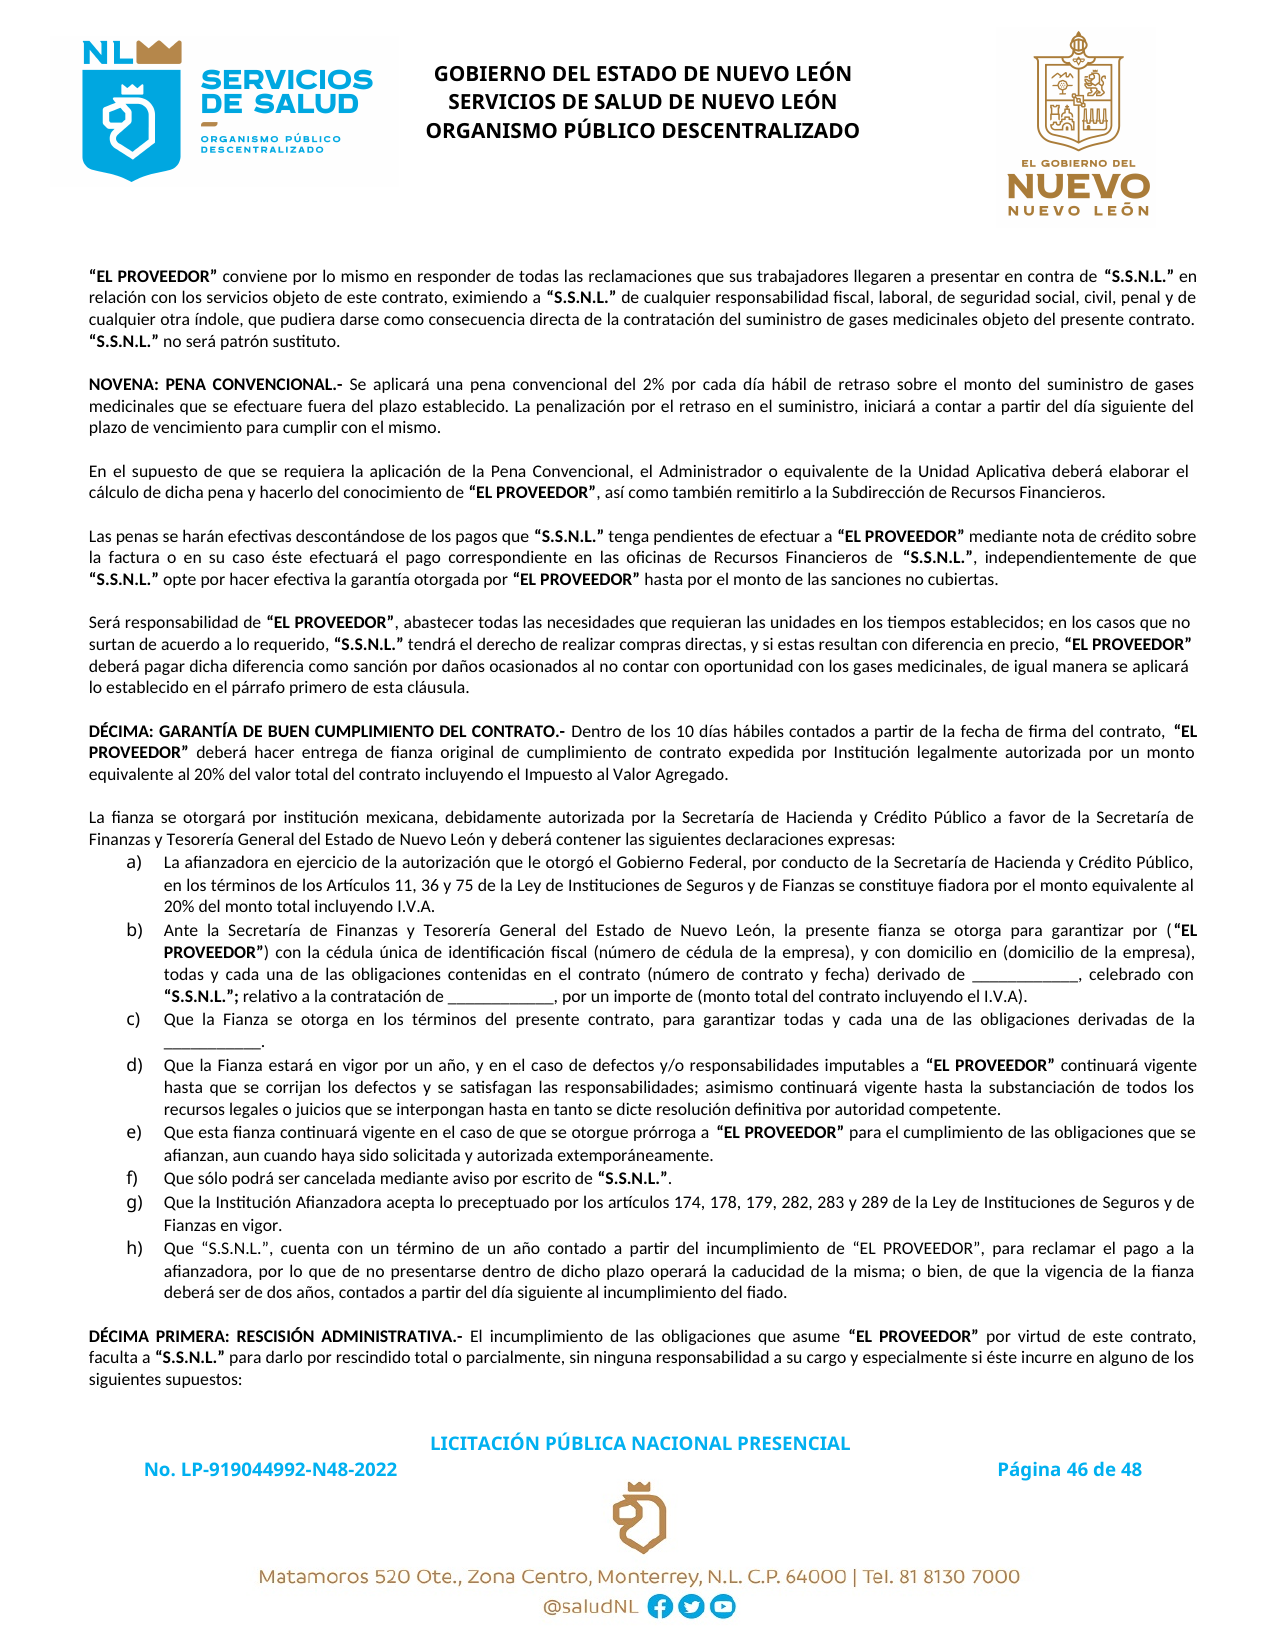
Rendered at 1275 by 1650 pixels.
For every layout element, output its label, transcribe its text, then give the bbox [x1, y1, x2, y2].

list Que “S.S.N.L.”, cuenta con un término de un año contado a partir del incumplimiento de “EL PROVEEDOR”, para reclamar el pago a la afianzadora, por lo que de no presentarse dentro de dicho plazo operará la caducidad de la misma; o bien, de que la vigencia de la fianza deberá ser de dos años, contados a partir del día siguiente al incumplimiento del fiado. [126, 1236, 1197, 1303]
text Será responsabilidad de “EL PROVEEDOR”, abastecer todas las necesidades que requieran las unidades en los tiempos establecidos; en los casos que no surtan de acuerdo a lo requerido, “S.S.N.L.” tendrá el derecho de realizar compras directas, y si estas resultan con diferencia en precio, “EL PROVEEDOR” deberá pagar dicha diferencia como sanción por daños ocasionados al no contar con oportunidad con los gases medicinales, de igual manera se aplicará lo establecido en el párrafo primero de esta cláusula. [89, 611, 1192, 698]
text NOVENA: PENA CONVENCIONAL.- Se aplicará una pena convencional del 2% por cada día hábil de retraso sobre el monto del suministro de gases medicinales que se efectuare fuera del plazo establecido. La penalización por el retraso en el suministro, iniciará a contar a partir del día siguiente del plazo de vencimiento para cumplir con el mismo. [89, 373, 1197, 438]
list Ante la Secretaría de Finanzas y Tesorería General del Estado de Nuevo León, la presente fianza se otorga para garantizar por (“EL PROVEEDOR”) con la cédula única de identificación fiscal (número de cédula de la empresa), y con domicilio en (domicilio de la empresa), todas y cada una de las obligaciones contenidas en el contrato (número de contrato y fecha) derivado de ____________, celebrado con “S.S.N.L.”; relativo a la contratación de ____________, por un importe de (monto total del contrato incluyendo el I.V.A). [126, 917, 1197, 1006]
list Que la Institución Afianzadora acepta lo preceptuado por los artículos 174, 178, 179, 282, 283 y 289 de la Ley de Instituciones de Seguros y de Fianzas en vigor. [126, 1190, 1197, 1236]
list “EL PROVEEDOR” conviene por lo mismo en responder de todas las reclamaciones que sus trabajadores llegaren a presentar en contra de “S.S.N.L.” en relación con los servicios objeto de este contrato, eximiendo a “S.S.N.L.” de cualquier responsabilidad fiscal, laboral, de seguridad social, civil, penal y de cualquier otra índole, que pudiera darse como consecuencia directa de la contratación del suministro de gases medicinales objeto del presente contrato. “S.S.N.L.” no será patrón sustituto. [89, 265, 1197, 351]
text DÉCIMA PRIMERA: RESCISIÓN ADMINISTRATIVA.- El incumplimiento de las obligaciones que asume “EL PROVEEDOR” por virtud de este contrato, faculta a “S.S.N.L.” para darlo por rescindido total o parcialmente, sin ninguna responsabilidad a su cargo y especialmente si éste incurre en alguno de los siguientes supuestos: [89, 1325, 1197, 1390]
text DÉCIMA: GARANTÍA DE BUEN CUMPLIMIENTO DEL CONTRATO.- Dentro de los 10 días hábiles contados a partir de la fecha de firma del contrato, “EL PROVEEDOR” deberá hacer entrega de fianza original de cumplimiento de contrato expedida por Institución legalmente autorizada por un monto equivalente al 20% del valor total del contrato incluyendo el Impuesto al Valor Agregado. [89, 720, 1197, 785]
picture [996, 27, 1156, 228]
list Que sólo podrá ser cancelada mediante aviso por escrito de “S.S.N.L.”. [126, 1166, 1197, 1190]
list Que esta fianza continuará vigente en el caso de que se otorgue prórroga a “EL PROVEEDOR” para el cumplimiento de las obligaciones que se afianzan, aun cuando haya sido solicitada y autorizada extemporáneamente. [126, 1120, 1197, 1166]
text Las penas se harán efectivas descontándose de los pagos que “S.S.N.L.” tenga pendientes de efectuar a “EL PROVEEDOR” mediante nota de crédito sobre la factura o en su caso éste efectuará el pago correspondiente en las oficinas de Recursos Financieros de “S.S.N.L.”, independientemente de que “S.S.N.L.” opte por hacer efectiva la garantía otorgada por “EL PROVEEDOR” hasta por el monto de las sanciones no cubiertas. [89, 525, 1197, 590]
picture [49, 36, 399, 187]
text En el supuesto de que se requiera la aplicación de la Pena Convencional, el Administrador o equivalente de la Unidad Aplicativa deberá elaborar el cálculo de dicha pena y hacerlo del conocimiento de “EL PROVEEDOR”, así como también remitirlo a la Subdirección de Recursos Financieros. [89, 460, 1192, 503]
text La fianza se otorgará por institución mexicana, debidamente autorizada por la Secretaría de Hacienda y Crédito Público a favor de la Secretaría de Finanzas y Tesorería General del Estado de Nuevo León y deberá contener las siguientes declaraciones expresas: [89, 806, 1197, 850]
list La afianzadora en ejercicio de la autorización que le otorgó el Gobierno Federal, por conducto de la Secretaría de Hacienda y Crédito Público, en los términos de los Artículos 11, 36 y 75 de la Ley de Instituciones de Seguros y de Fianzas se constituye fiadora por el monto equivalente al 20% del monto total incluyendo I.V.A. [126, 850, 1197, 917]
list Que la Fianza estará en vigor por un año, y en el caso de defectos y/o responsabilidades imputables a “EL PROVEEDOR” continuará vigente hasta que se corrijan los defectos y se satisfagan las responsabilidades; asimismo continuará vigente hasta la substanciación de todos los recursos legales o juicios que se interpongan hasta en tanto se dicte resolución definitiva por autoridad competente. [126, 1052, 1197, 1120]
picture [0, 1465, 1270, 1634]
list Que la Fianza se otorga en los términos del presente contrato, para garantizar todas y cada una de las obligaciones derivadas de la ___________. [126, 1006, 1197, 1052]
